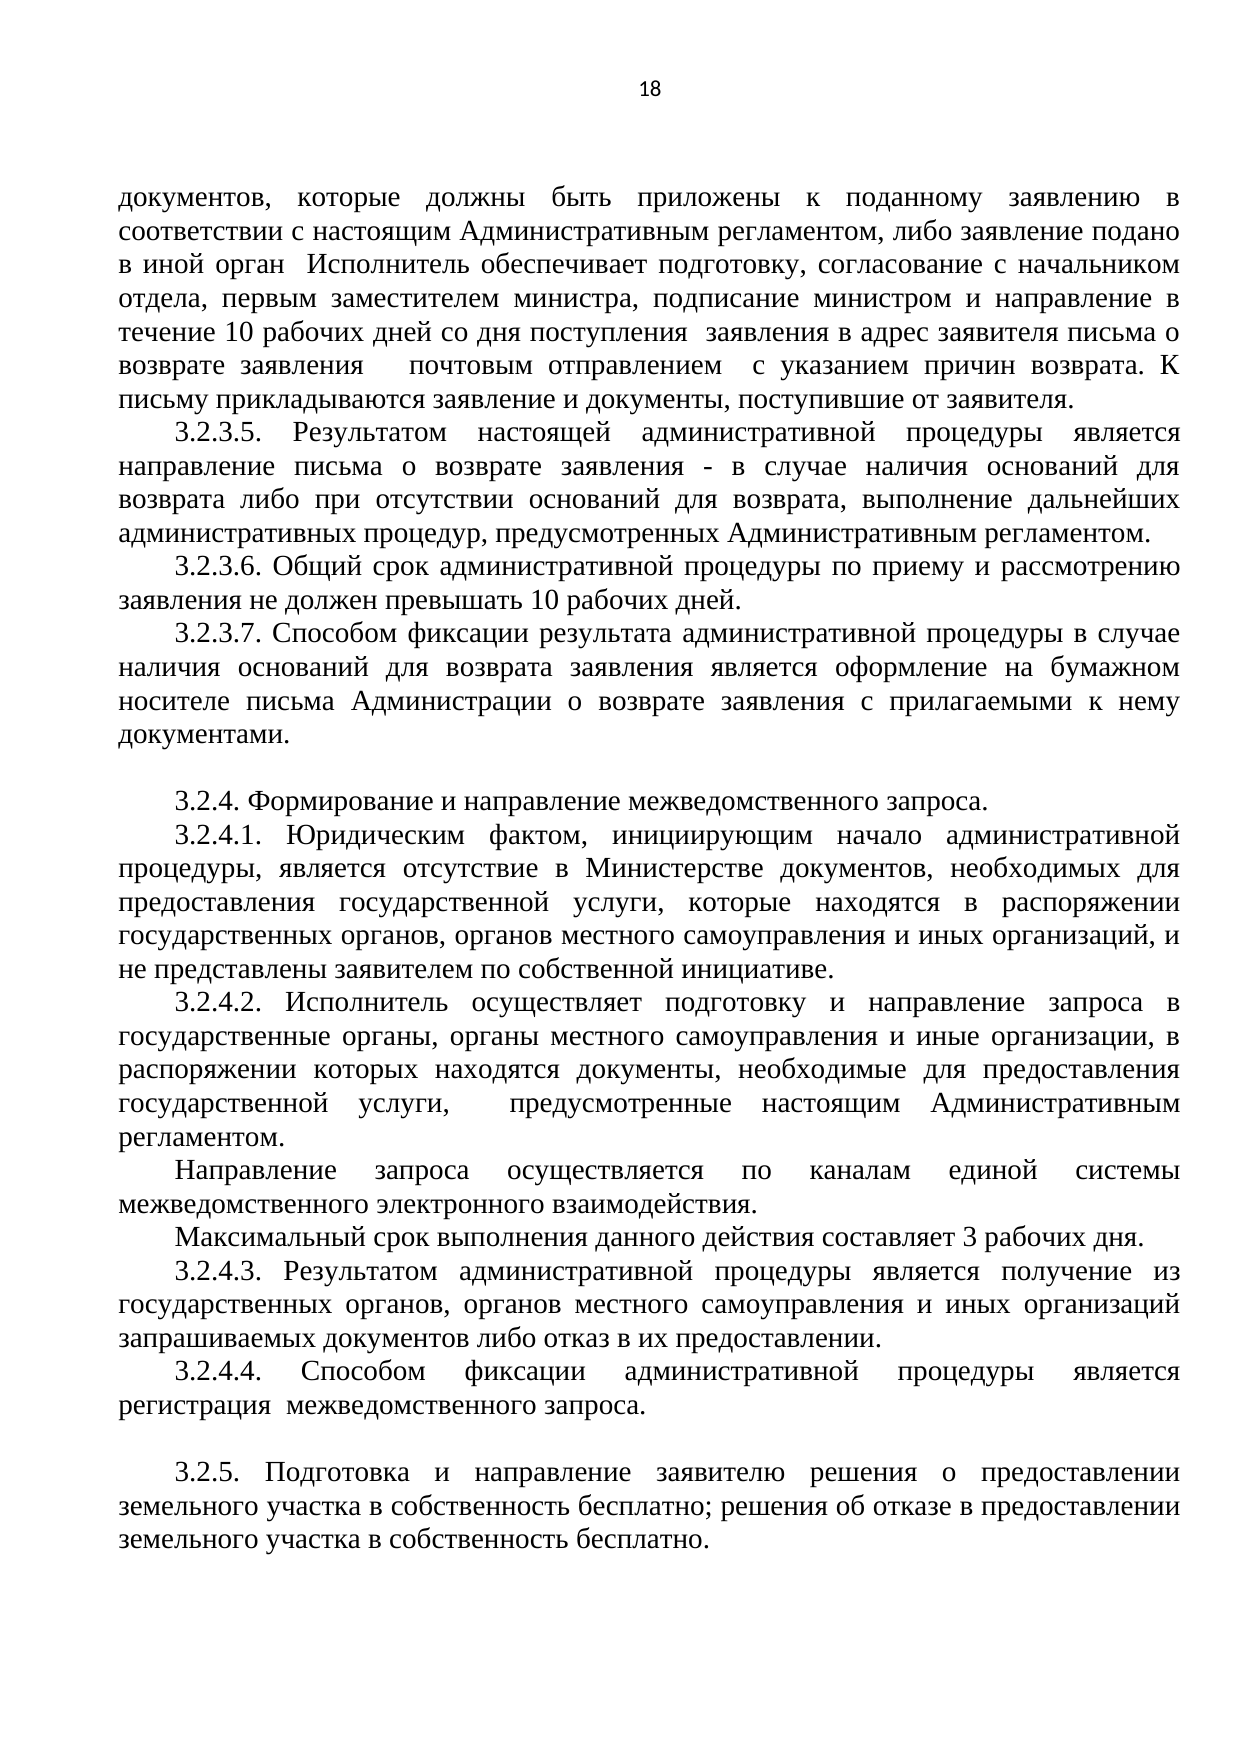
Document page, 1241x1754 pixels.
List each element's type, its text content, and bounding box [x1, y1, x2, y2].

text 3.2.3.5. Результатом настоящей административной процедуры является направление письма о возврате заявления - в случае наличия оснований для возврата либо при отсутствии оснований для возврата, выполнение дальнейших административных процедур, предусмотренных Административным регламентом. [118, 414, 1181, 548]
text 3.2.4.1. Юридическим фактом, инициирующим начало административной процедуры, является отсутствие в Министерстве документов, необходимых для предоставления государственной услуги, которые находятся в распоряжении государственных органов, органов местного самоуправления и иных организаций, и не представлены заявителем по собственной инициативе. [118, 817, 1181, 984]
text 3.2.3.7. Способом фиксации результата административной процедуры в случае наличия оснований для возврата заявления является оформление на бумажном носителе письма Администрации о возврате заявления с прилагаемыми к нему документами. [118, 616, 1181, 750]
text Максимальный срок выполнения данного действия составляет 3 рабочих дня. [118, 1219, 1181, 1253]
text 3.2.5. Подготовка и направление заявителю решения о предоставлении земельного участка в собственность бесплатно; решения об отказе в предоставлении земельного участка в собственность бесплатно. [118, 1454, 1181, 1555]
text 3.2.4.4. Способом фиксации административной процедуры является регистрация межведомственного запроса. [118, 1353, 1181, 1421]
text 3.2.4.2. Исполнитель осуществляет подготовку и направление запроса в государственные органы, органы местного самоуправления и иные организации, в распоряжении которых находятся документы, необходимые для предоставления государственной услуги, предусмотренные настоящим Административным регламентом. [118, 984, 1181, 1152]
text Направление запроса осуществляется по каналам единой системы межведомственного электронного взаимодействия. [118, 1152, 1181, 1219]
text 3.2.4.3. Результатом административной процедуры является получение из государственных органов, органов местного самоуправления и иных организаций запрашиваемых документов либо отказ в их предоставлении. [118, 1253, 1181, 1353]
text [118, 179, 1181, 414]
text 3.2.4. Формирование и направление межведомственного запроса. [118, 783, 1181, 817]
text 3.2.3.6. Общий срок административной процедуры по приему и рассмотрению заявления не должен превышать 10 рабочих дней. [118, 548, 1181, 616]
